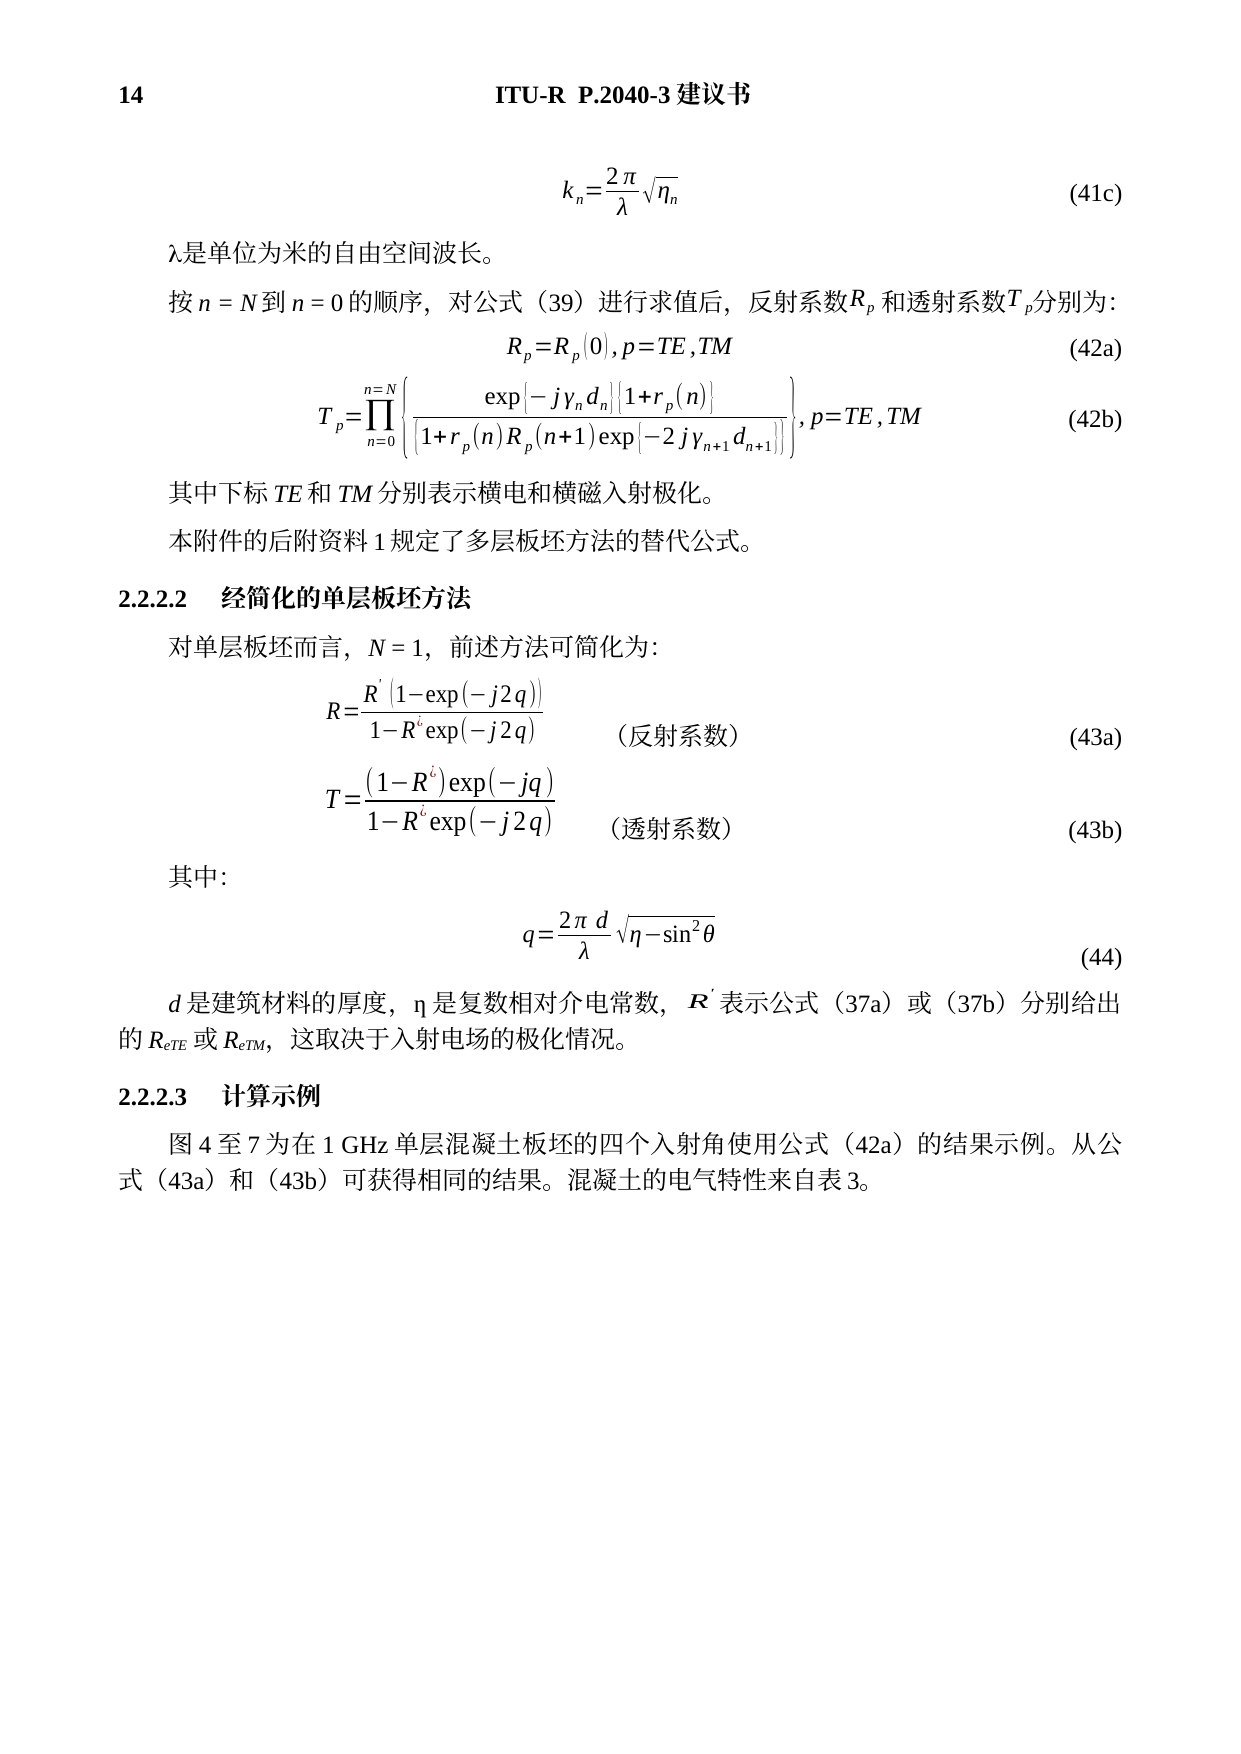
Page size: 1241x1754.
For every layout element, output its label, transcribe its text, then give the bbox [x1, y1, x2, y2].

text 其中下标TE和TM分别表示横电和横磁入射极化。 [118, 473, 1122, 509]
text 图4至7为在1 GHz单层混凝土板坯的四个入射角使用公式（42a）的结果示例。从公式（43a）和（43b）可获得相同的结果。混凝土的电气特性来自表3。 [118, 1124, 1122, 1196]
text （反射系数） (43a) [118, 676, 1122, 753]
subtitle 2.2.2.3 计算示例 [118, 1076, 1122, 1112]
text 对单层板坯而言，N = 1，前述方法可简化为： [118, 627, 1122, 663]
text 按n = N到n = 0的顺序，对公式（39）进行求值后，反射系数 和透射系数分别为： [118, 282, 1122, 318]
text d是建筑材料的厚度，ƞ 是复数相对介电常数，表示公式（37a）或（37b）分别给出的ReTE 或ReTM，这取决于入射电场的极化情况。 [118, 983, 1122, 1055]
text (44) [118, 906, 1122, 971]
text (42b) [118, 376, 1122, 461]
text (42a) [118, 331, 1122, 364]
text 其中： [118, 858, 1122, 894]
text 是单位为米的自由空间波长。 [118, 234, 1122, 270]
text 本附件的后附资料1规定了多层板坯方法的替代公式。 [118, 522, 1122, 558]
text (41c) [118, 162, 1122, 221]
text （透射系数） (43b) [118, 765, 1122, 845]
subtitle 2.2.2.2 经简化的单层板坯方法 [118, 579, 1122, 615]
